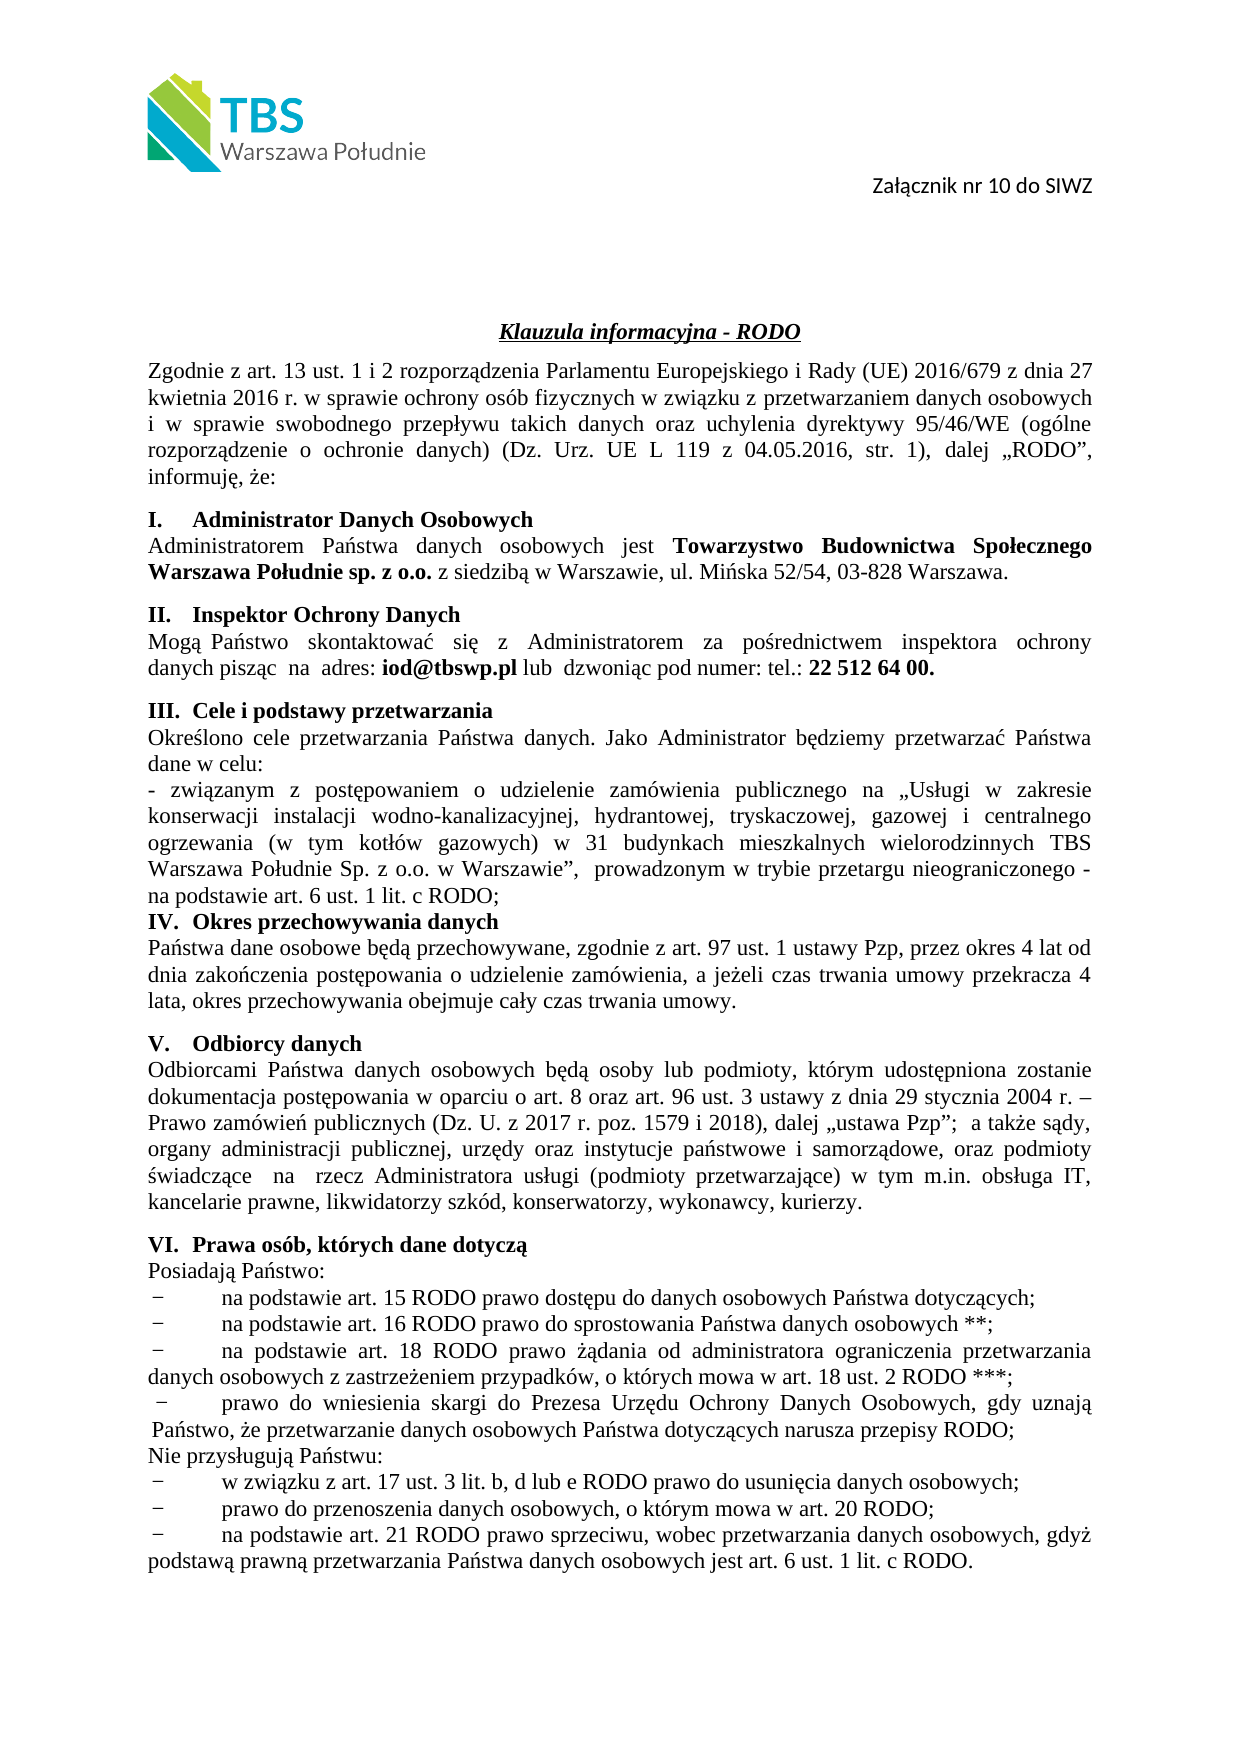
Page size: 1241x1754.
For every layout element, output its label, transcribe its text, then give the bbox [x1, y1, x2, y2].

text Zgodnie z art. 13 ust. 1 i 2 rozporządzenia Parlamentu Europejskiego i Rady (UE) 2016/679 z dnia 27 kwietnia 2016 r. w sprawie ochrony osób fizycznych w związku z przetwarzaniem danych osobowych i w sprawie swobodnego przepływu takich danych oraz uchylenia dyrektywy 95/46/WE (ogólne rozporządzenie o ochronie danych) (Dz. Urz. UE L 119 z 04.05.2016, str. 1), dalej „RODO”, informuję, że: [148, 357, 1093, 489]
text − na podstawie art. 15 RODO prawo dostępu do danych osobowych Państwa dotyczących; [148, 1284, 1093, 1310]
text Nie przysługują Państwu: [148, 1442, 1093, 1468]
text − prawo do przenoszenia danych osobowych, o którym mowa w art. 20 RODO; [148, 1495, 1093, 1521]
text − w związku z art. 17 ust. 3 lit. b, d lub e RODO prawo do usunięcia danych osobowych; [148, 1468, 1093, 1495]
text Odbiorcami Państwa danych osobowych będą osoby lub podmioty, którym udostępniona zostanie dokumentacja postępowania w oparciu o art. 8 oraz art. 96 ust. 3 ustawy z dnia 29 stycznia 2004 r. – Prawo zamówień publicznych (Dz. U. z 2017 r. poz. 1579 i 2018), dalej „ustawa Pzp”; a także sądy, organy administracji publicznej, urzędy oraz instytucje państwowe i samorządowe, oraz podmioty świadczące na rzecz Administratora usługi (podmioty przetwarzające) w tym m.in. obsługa IT, kancelarie prawne, likwidatorzy szkód, konserwatorzy, wykonawcy, kurierzy. [148, 1056, 1093, 1214]
text Klauzula informacyjna - RODO [148, 318, 1093, 344]
text Posiadają Państwo: [148, 1258, 1093, 1284]
list Okres przechowywania danych [148, 908, 1093, 934]
picture [147, 73, 426, 172]
text - związanym z postępowaniem o udzielenie zamówienia publicznego na „Usługi w zakresie konserwacji instalacji wodno-kanalizacyjnej, hydrantowej, tryskaczowej, gazowej i centralnego ogrzewania (w tym kotłów gazowych) w 31 budynkach mieszkalnych wielorodzinnych TBS Warszawa Południe Sp. z o.o. w Warszawie”, prowadzonym w trybie przetargu nieograniczonego - na podstawie art. 6 ust. 1 lit. c RODO; [148, 776, 1093, 908]
list Cele i podstawy przetwarzania [148, 697, 1093, 723]
list Administrator Danych Osobowych [148, 506, 1093, 532]
text Administratorem Państwa danych osobowych jest Towarzystwo Budownictwa Społecznego Warszawa Południe sp. z o.o. z siedzibą w Warszawie, ul. Mińska 52/54, 03-828 Warszawa. [148, 532, 1093, 585]
text − na podstawie art. 21 RODO prawo sprzeciwu, wobec przetwarzania danych osobowych, gdyż podstawą prawną przetwarzania Państwa danych osobowych jest art. 6 ust. 1 lit. c RODO. [148, 1521, 1093, 1574]
list Inspektor Ochrony Danych [148, 601, 1093, 628]
list Prawa osób, których dane dotyczą [148, 1231, 1093, 1258]
text Państwa dane osobowe będą przechowywane, zgodnie z art. 97 ust. 1 ustawy Pzp, przez okres 4 lat od dnia zakończenia postępowania o udzielenie zamówienia, a jeżeli czas trwania umowy przekracza 4 lata, okres przechowywania obejmuje cały czas trwania umowy. [148, 934, 1093, 1013]
text − prawo do wniesienia skargi do Prezesa Urzędu Ochrony Danych Osobowych, gdy uznają Państwo, że przetwarzanie danych osobowych Państwa dotyczących narusza przepisy RODO; [151, 1389, 1093, 1442]
text − na podstawie art. 16 RODO prawo do sprostowania Państwa danych osobowych **; [148, 1310, 1093, 1337]
text Określono cele przetwarzania Państwa danych. Jako Administrator będziemy przetwarzać Państwa dane w celu: [148, 723, 1093, 776]
list Odbiorcy danych [148, 1030, 1093, 1056]
text Mogą Państwo skontaktować się z Administratorem za pośrednictwem inspektora ochrony danych pisząc na adres: iod@tbswp.pl lub dzwoniąc pod numer: tel.: 22 512 64 00. [148, 628, 1093, 681]
text − na podstawie art. 18 RODO prawo żądania od administratora ograniczenia przetwarzania danych osobowych z zastrzeżeniem przypadków, o których mowa w art. 18 ust. 2 RODO ***; [148, 1337, 1093, 1389]
